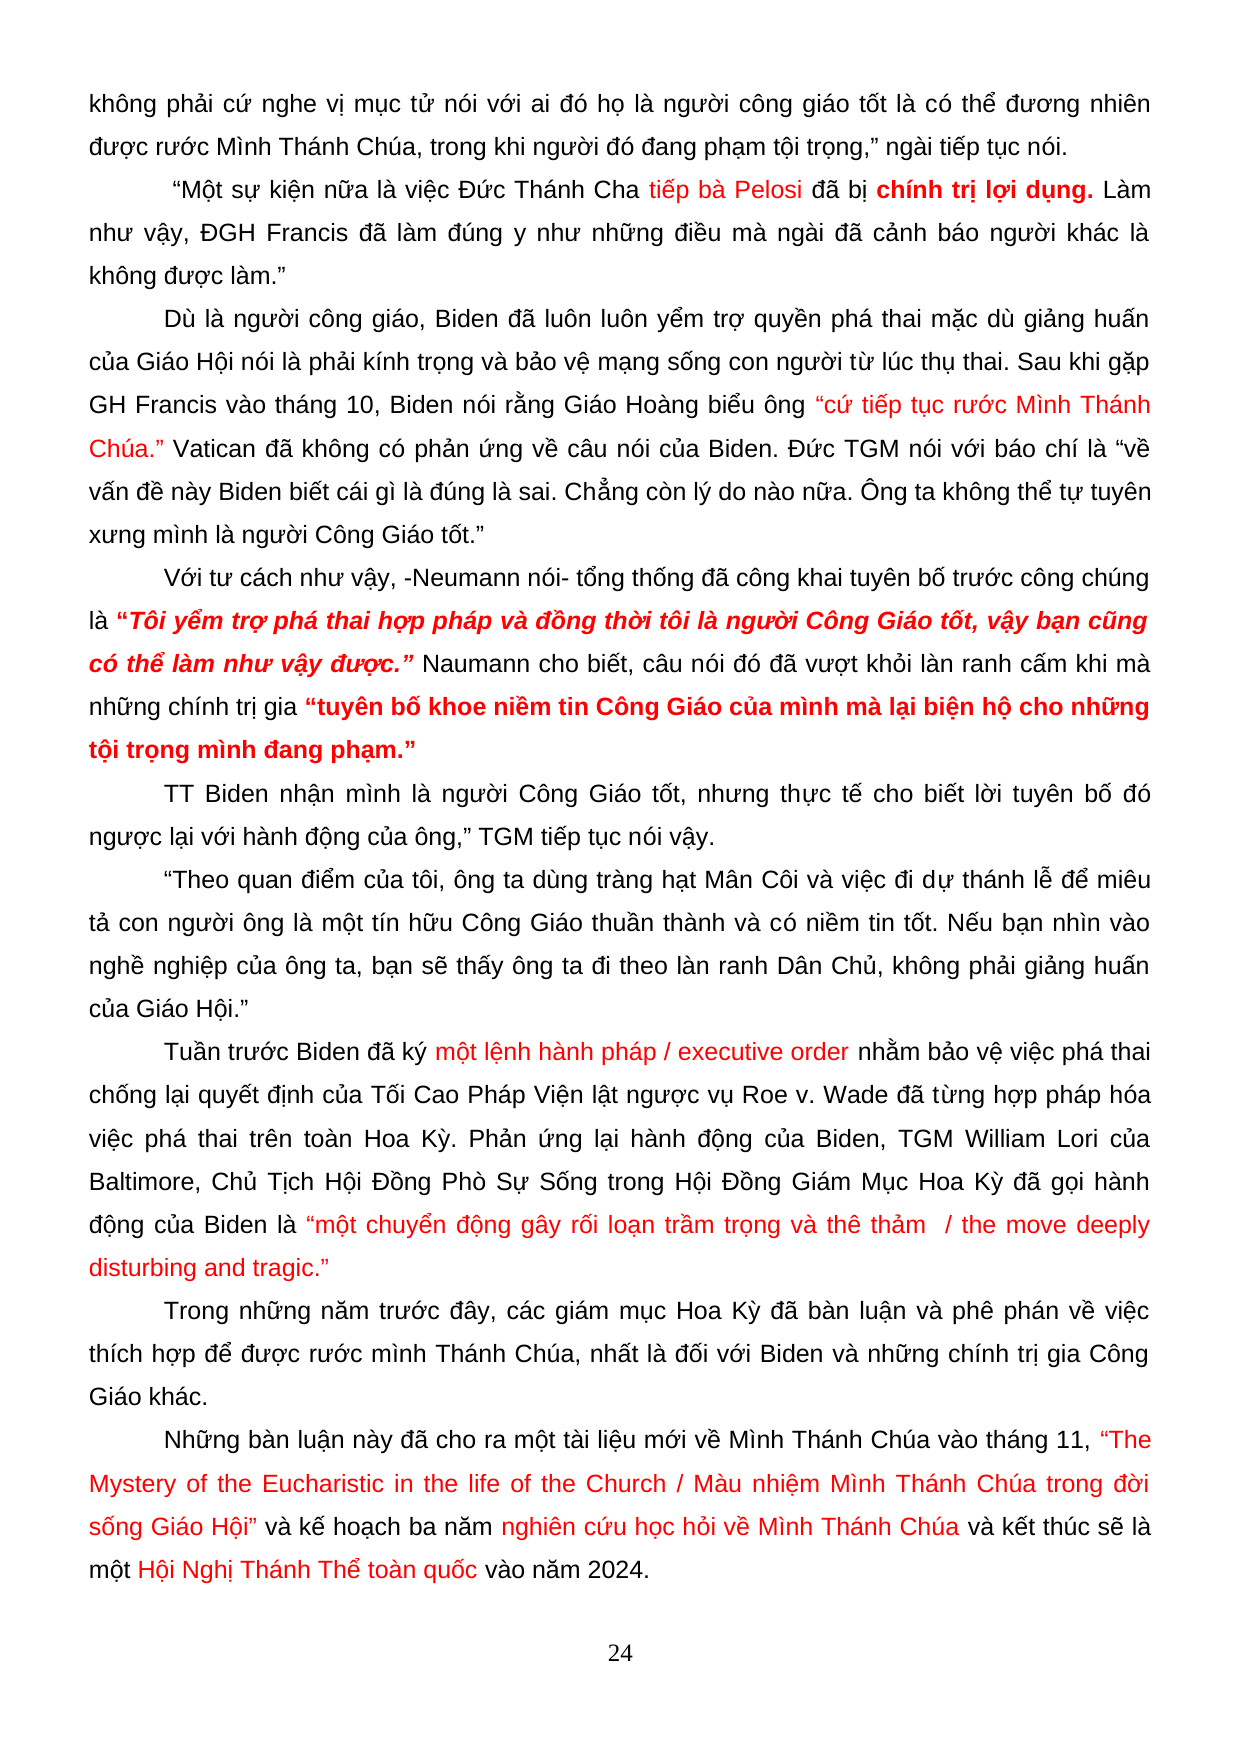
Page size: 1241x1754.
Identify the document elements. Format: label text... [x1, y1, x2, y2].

text Trong những năm trước đây, các giám mục Hoa Kỳ đã bàn luận và phê phán về việc thích hợp để được rước mình Thánh Chúa, nhất là đối với Biden và những chính trị gia Công Giáo khác. [89, 1296, 1152, 1411]
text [89, 89, 1152, 161]
text Tuần trước Biden đã ký một lệnh hành pháp / executive order nhằm bảo vệ việc phá thai chống lại quyết định của Tối Cao Pháp Viện lật ngược vụ Roe v. Wade đã từng hợp pháp hóa việc phá thai trên toàn Hoa Kỳ. Phản ứng lại hành động của Biden, TGM William Lori của Baltimore, Chủ Tịch Hội Đồng Phò Sự Sống trong Hội Đồng Giám Mục Hoa Kỳ đã gọi hành động của Biden là “một chuyển động gây rối loạn trầm trọng và thê thảm / the move deeply disturbing and tragic.” [89, 1037, 1152, 1282]
text Với tư cách như vậy, -Neumann nói- tổng thống đã công khai tuyên bố trước công chúng là “Tôi yểm trợ phá thai hợp pháp và đồng thời tôi là người Công Giáo tốt, vậy bạn cũng có thể làm như vậy được.” Naumann cho biết, câu nói đó đã vượt khỏi làn ranh cấm khi mà những chính trị gia “tuyên bố khoe niềm tin Công Giáo của mình mà lại biện hộ cho những tội trọng mình đang phạm.” [89, 563, 1152, 764]
text “Một sự kiện nữa là việc Đức Thánh Cha tiếp bà Pelosi đã bị chính trị lợi dụng. Làm như vậy, ĐGH Francis đã làm đúng y như những điều mà ngài đã cảnh báo người khác là không được làm.” [89, 175, 1152, 290]
text “Theo quan điểm của tôi, ông ta dùng tràng hạt Mân Côi và việc đi dự thánh lễ để miêu tả con người ông là một tín hữu Công Giáo thuần thành và có niềm tin tốt. Nếu bạn nhìn vào nghề nghiệp của ông ta, bạn sẽ thấy ông ta đi theo làn ranh Dân Chủ, không phải giảng huấn của Giáo Hội.” [89, 865, 1152, 1023]
text Dù là người công giáo, Biden đã luôn luôn yểm trợ quyền phá thai mặc dù giảng huấn của Giáo Hội nói là phải kính trọng và bảo vệ mạng sống con người từ lúc thụ thai. Sau khi gặp GH Francis vào tháng 10, Biden nói rằng Giáo Hoàng biểu ông “cứ tiếp tục rước Mình Thánh Chúa.” Vatican đã không có phản ứng về câu nói của Biden. Đức TGM nói với báo chí là “về vấn đề này Biden biết cái gì là đúng là sai. Chẳng còn lý do nào nữa. Ông ta không thể tự tuyên xưng mình là người Công Giáo tốt.” [89, 304, 1152, 549]
text Những bàn luận này đã cho ra một tài liệu mới về Mình Thánh Chúa vào tháng 11, “The Mystery of the Eucharistic in the life of the Church / Màu nhiệm Mình Thánh Chúa trong đời sống Giáo Hội” và kế hoạch ba năm nghiên cứu học hỏi về Mình Thánh Chúa và kết thúc sẽ là một Hội Nghị Thánh Thể toàn quốc vào năm 2024. [89, 1426, 1152, 1584]
text TT Biden nhận mình là người Công Giáo tốt, nhưng thực tế cho biết lời tuyên bố đó ngược lại với hành động của ông,” TGM tiếp tục nói vậy. [89, 779, 1152, 851]
